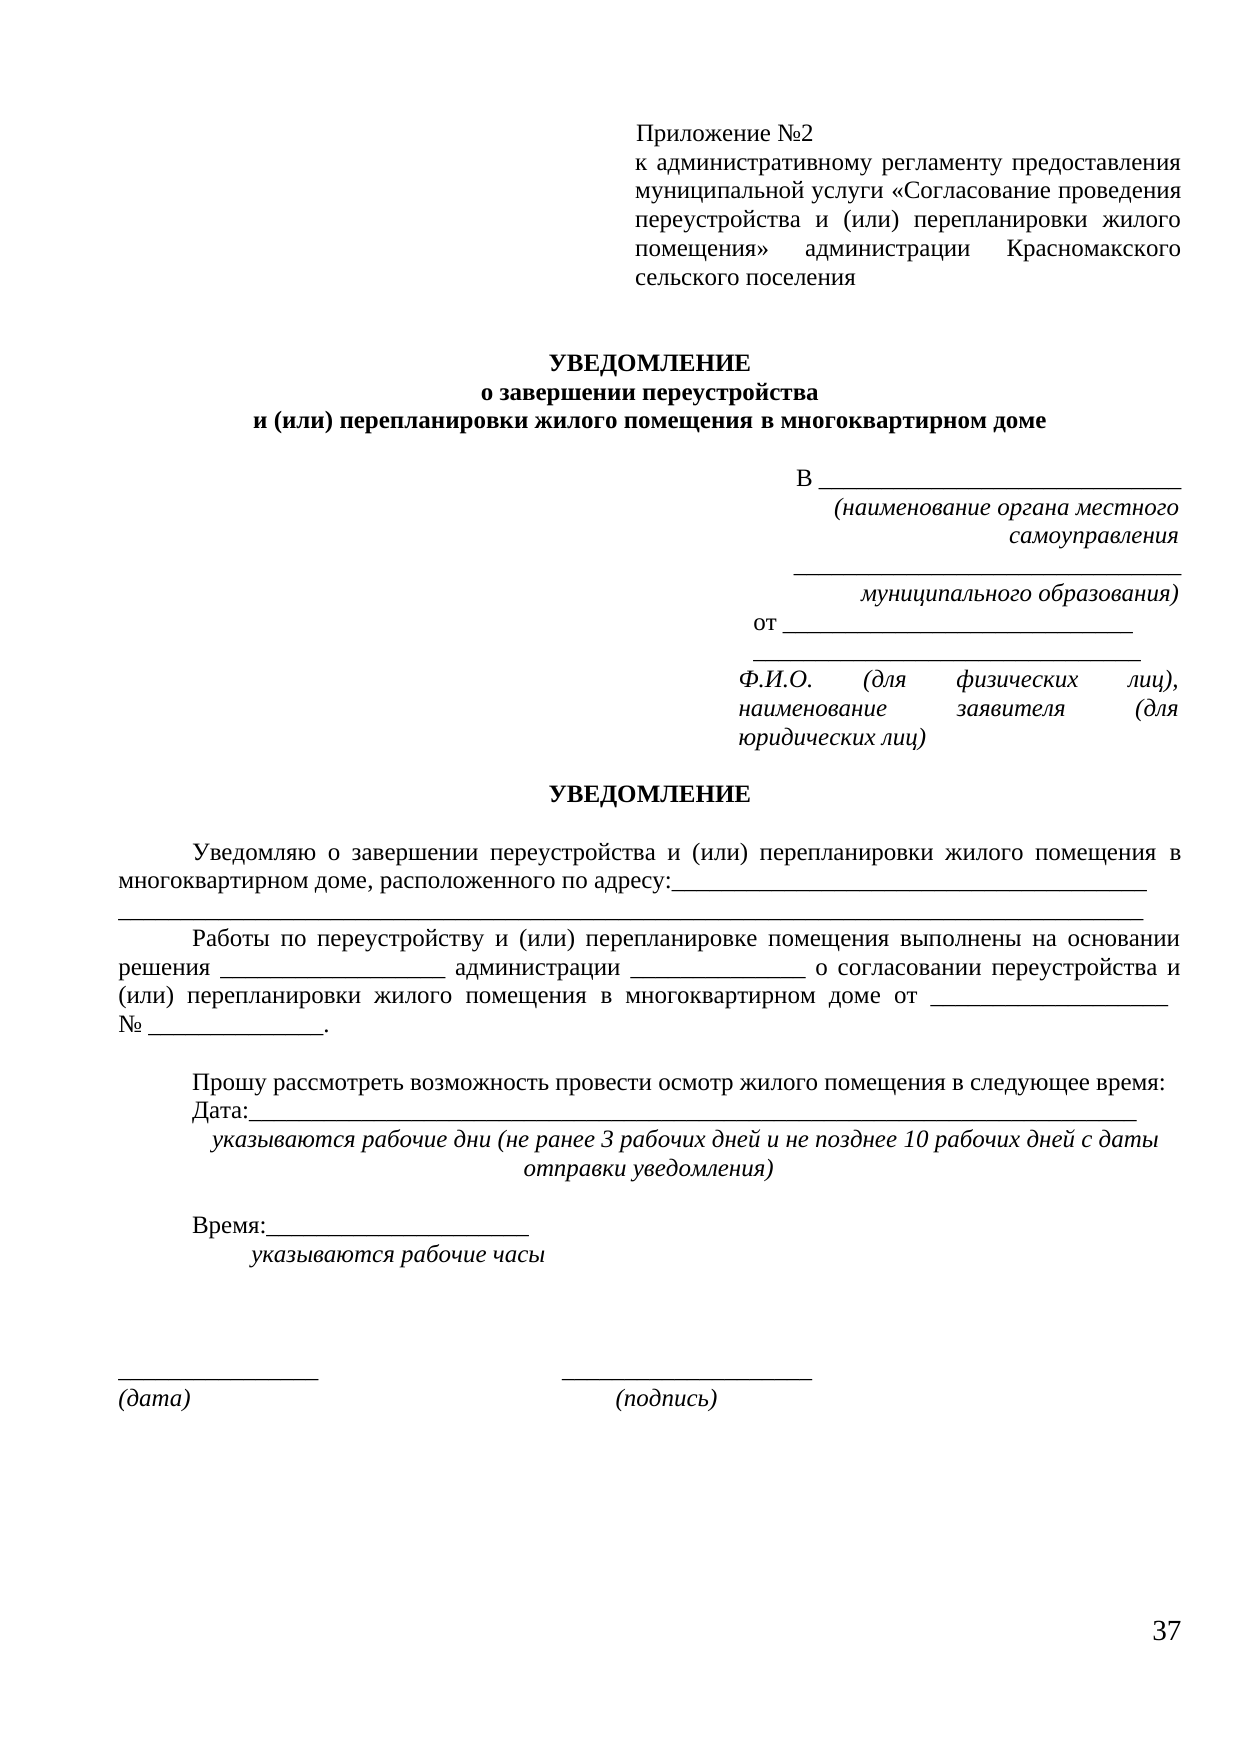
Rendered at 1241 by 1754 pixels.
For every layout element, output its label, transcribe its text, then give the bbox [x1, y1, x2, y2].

text __________________________________________________________________________________ [118, 894, 1181, 923]
text Время:_____________________ [118, 1211, 1181, 1239]
text Дата:_______________________________________________________________________ [118, 1096, 1181, 1124]
text _______________________________ [118, 549, 1181, 578]
text _______________________________ [118, 636, 1181, 664]
text и (или) перепланировки жилого помещения в многоквартирном доме [118, 406, 1181, 434]
text УВЕДОМЛЕНИЕ [118, 348, 1181, 377]
text муниципального образования) [118, 578, 1181, 607]
text (дата) (подпись) [118, 1383, 1181, 1412]
text Работы по переустройству и (или) перепланировке помещения выполнены на основании решения __________________ администрации ______________ о согласовании переустройства и (или) перепланировки жилого помещения в многоквартирном доме от ___________________ № ______________. [118, 923, 1181, 1038]
text Прошу рассмотреть возможность провести осмотр жилого помещения в следующее время: [118, 1067, 1181, 1096]
text (наименование органа местного [118, 492, 1181, 521]
text указываются рабочие часы [177, 1239, 1181, 1268]
text В _____________________________ [118, 463, 1181, 492]
text о завершении переустройства [118, 377, 1181, 406]
text самоуправления [118, 521, 1181, 549]
text указываются рабочие дни (не ранее 3 рабочих дней и не позднее 10 рабочих дней с даты отправки уведомления) [118, 1124, 1181, 1182]
text Уведомляю о завершении переустройства и (или) перепланировки жилого помещения в многоквартирном доме, расположенного по адресу:______________________________________ [118, 837, 1181, 894]
text к административному регламенту предоставления муниципальной услуги «Согласование проведения переустройства и (или) перепланировки жилого помещения» администрации Красномакского сельского поселения [635, 147, 1181, 291]
text Ф.И.О. (для физических лиц), наименование заявителя (для юридических лиц) [738, 664, 1181, 751]
text Приложение №2 [118, 118, 1181, 147]
text УВЕДОМЛЕНИЕ [118, 779, 1181, 808]
text от ____________________________ [118, 607, 1181, 636]
text ________________ ____________________ [118, 1354, 1181, 1383]
